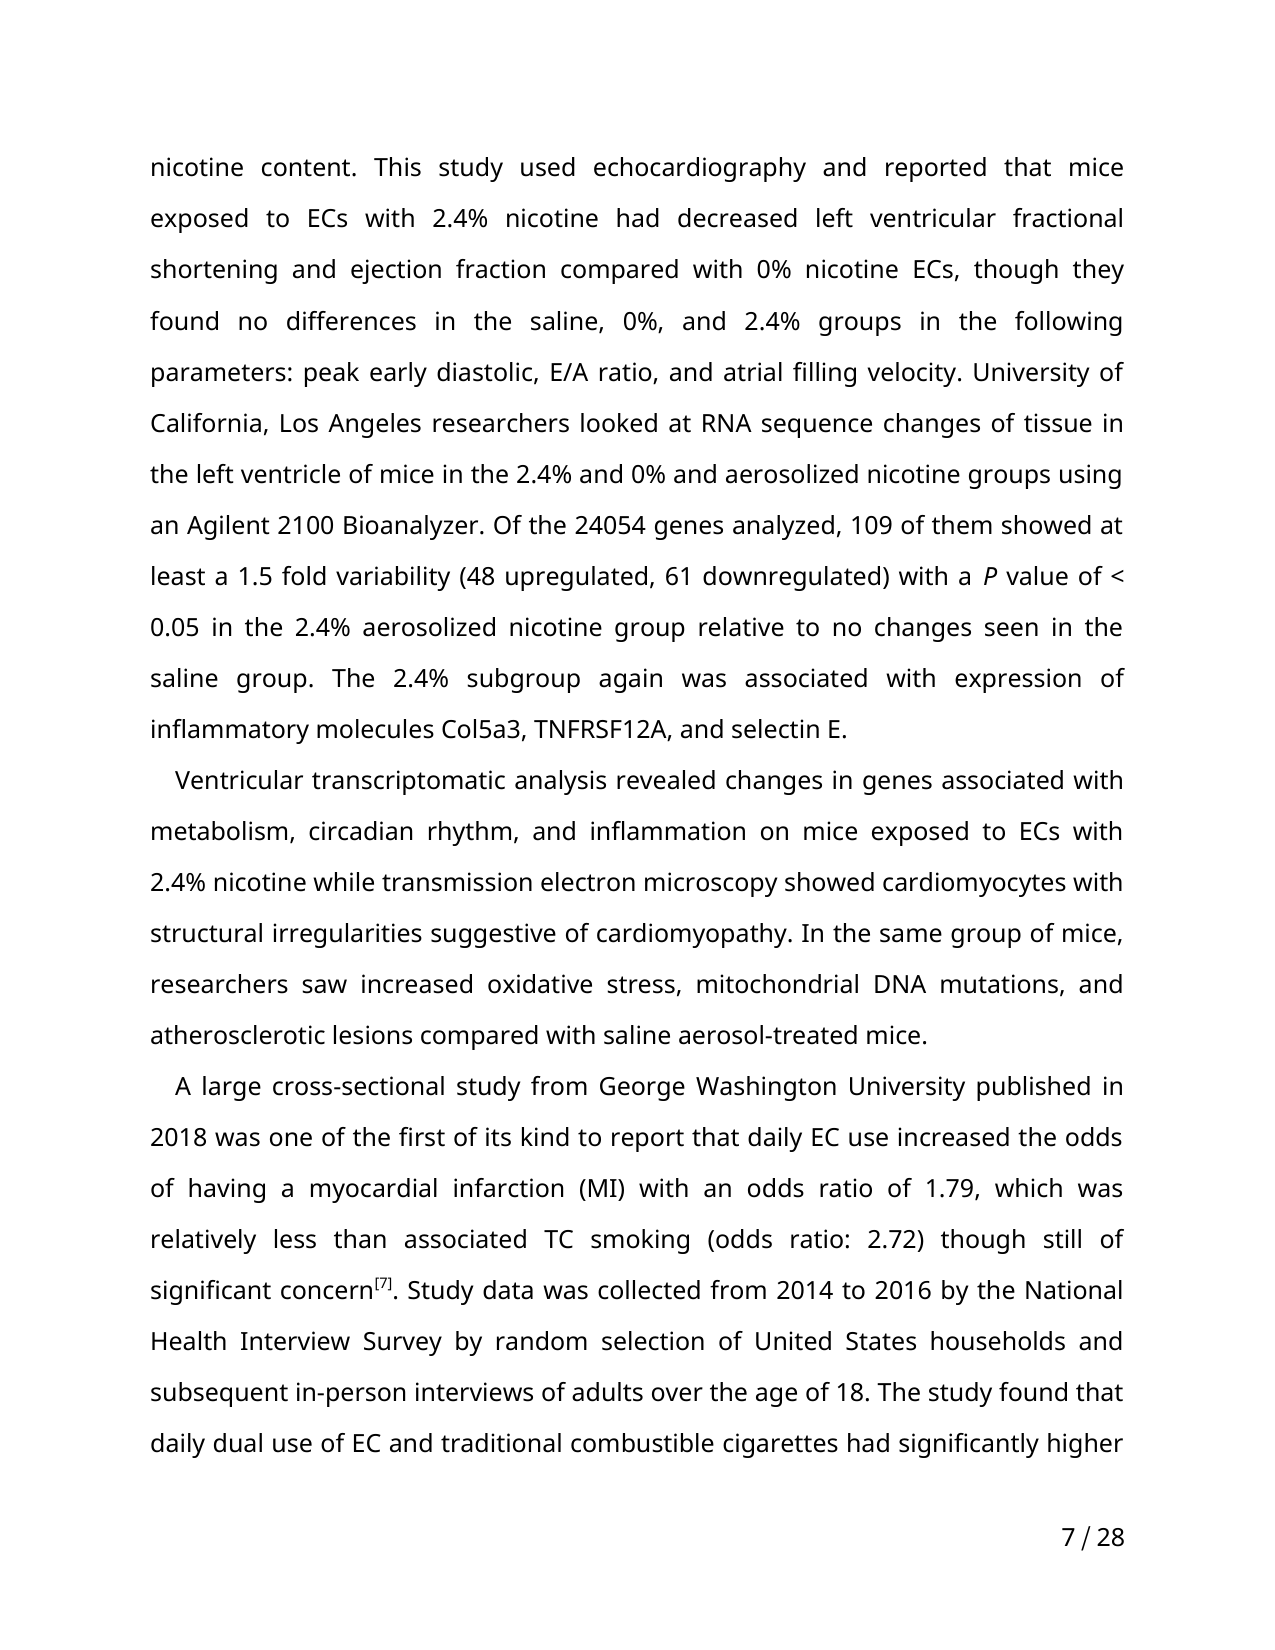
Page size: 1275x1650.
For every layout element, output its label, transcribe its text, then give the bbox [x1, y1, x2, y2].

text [150, 150, 1125, 746]
text Ventricular transcriptomatic analysis revealed changes in genes associated with metabolism, circadian rhythm, and inflammation on mice exposed to ECs with 2.4% nicotine while transmission electron microscopy showed cardiomyocytes with structural irregularities suggestive of cardiomyopathy. In the same group of mice, researchers saw increased oxidative stress, mitochondrial DNA mutations, and atherosclerotic lesions compared with saline aerosol-treated mice. [150, 762, 1125, 1052]
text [150, 1069, 1125, 1460]
